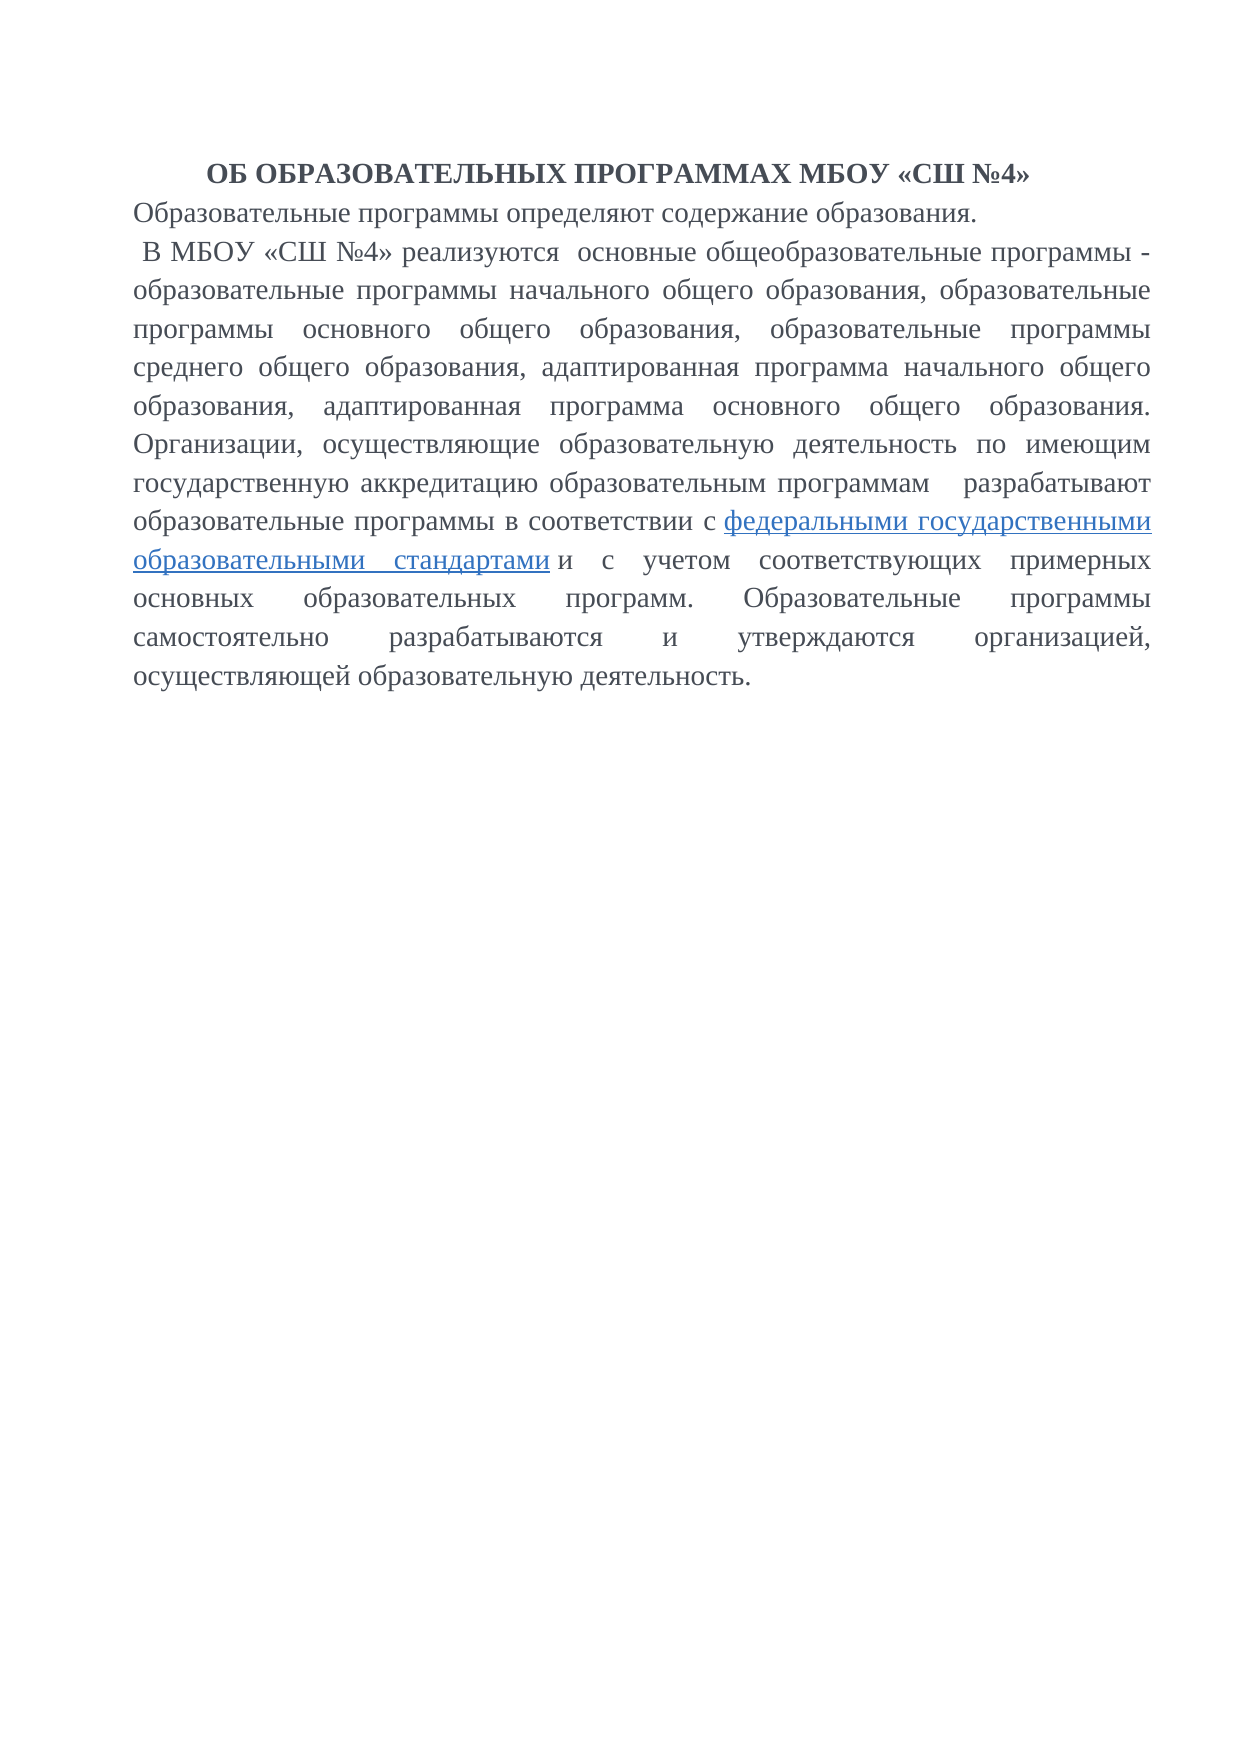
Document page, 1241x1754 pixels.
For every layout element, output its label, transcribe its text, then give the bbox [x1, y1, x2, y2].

list ОБ ОБРАЗОВАТЕЛЬНЫХ ПРОГРАММАХ МБОУ «СШ №4» [133, 157, 1152, 190]
list В МБОУ «СШ №4» реализуются основные общеобразовательные программы - образовательные программы начального общего образования, образовательные программы основного общего образования, образовательные программы среднего общего образования, адаптированная программа начального общего образования, адаптированная программа основного общего образования. Организации, осуществляющие образовательную деятельность по имеющим государственную аккредитацию образовательным программам разрабатывают образовательные программы в соответствии с федеральными государственными образовательными стандартами и с учетом соответствующих примерных основных образовательных программ. Образовательные программы самостоятельно разрабатываются и утверждаются организацией, осуществляющей образовательную деятельность. [133, 234, 1152, 691]
list Образовательные программы определяют содержание образования. [133, 195, 1152, 229]
